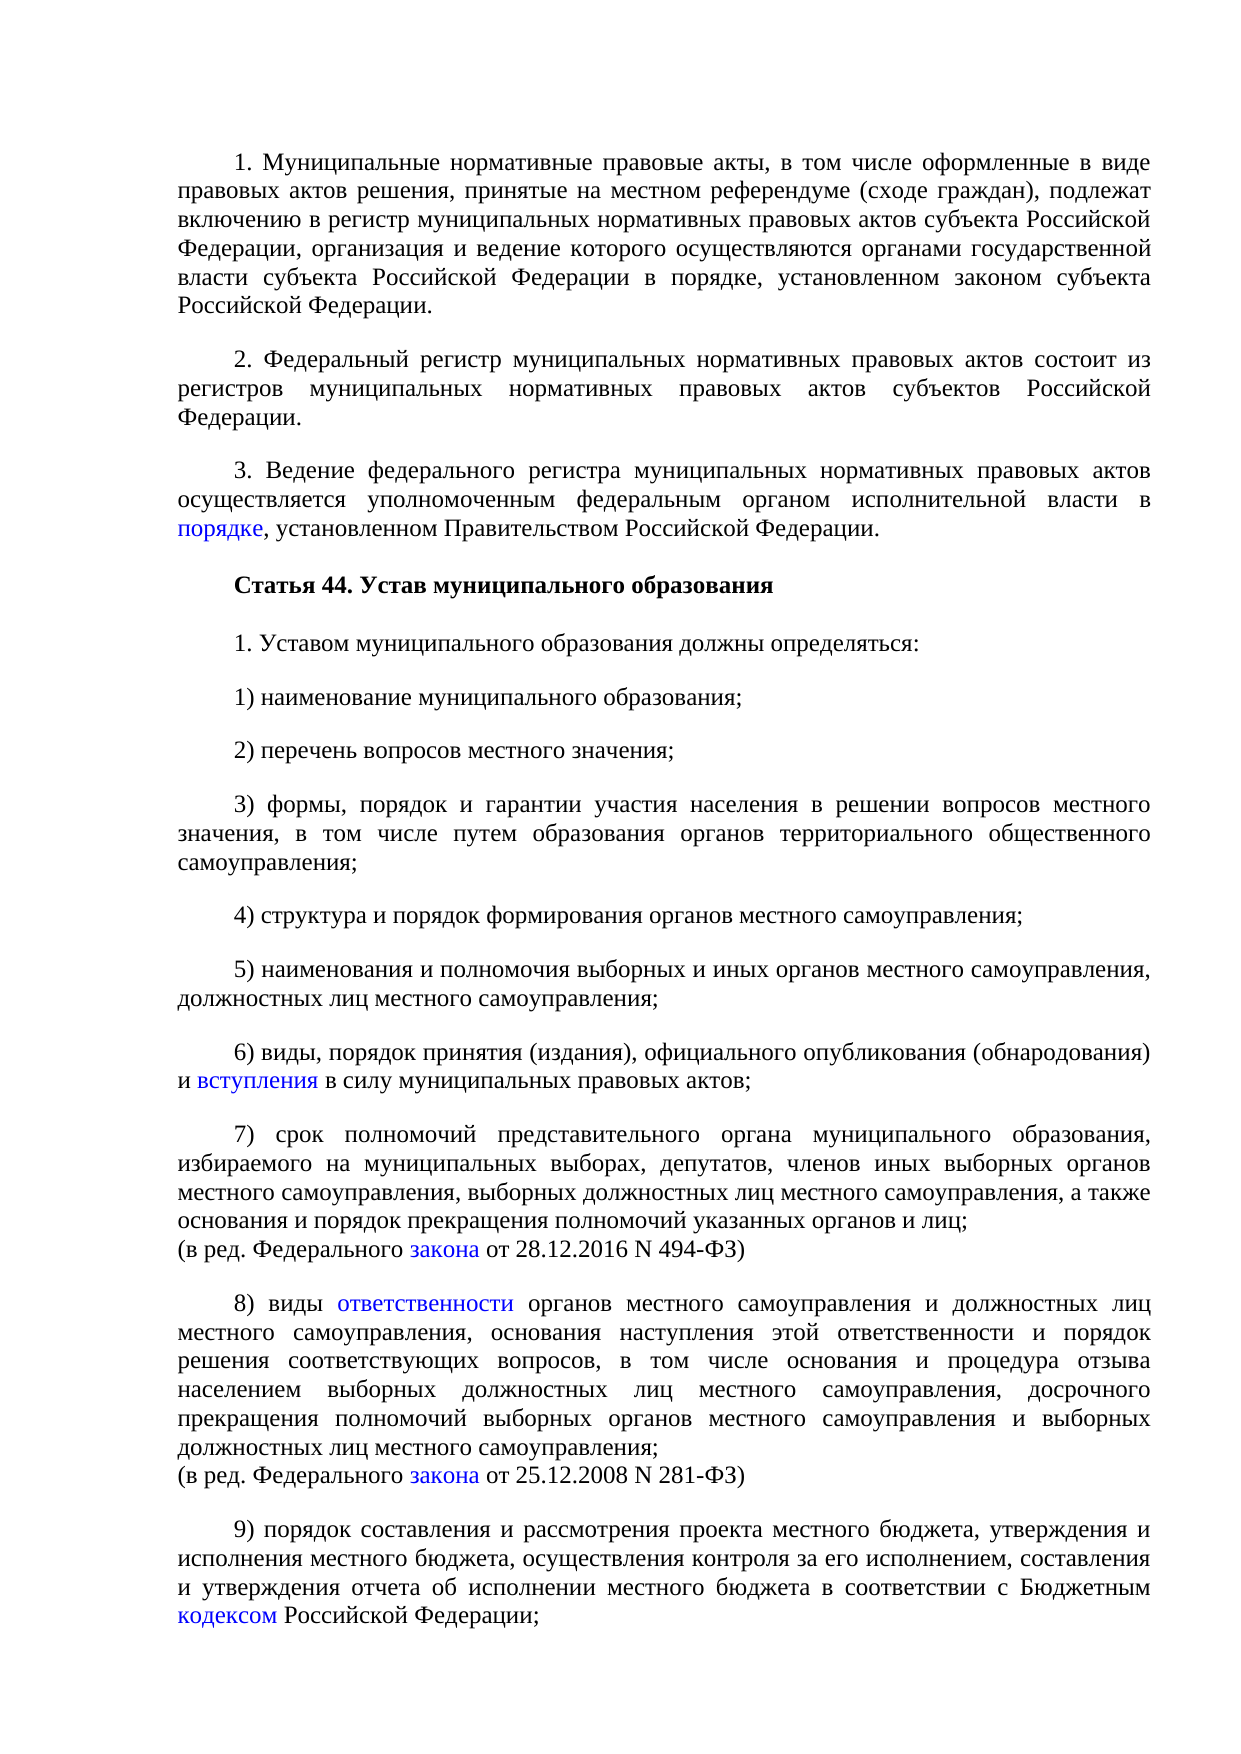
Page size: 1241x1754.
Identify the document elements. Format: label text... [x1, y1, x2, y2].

text 4) структура и порядок формирования органов местного самоуправления; [177, 901, 1152, 929]
text 3. Ведение федерального регистра муниципальных нормативных правовых актов осуществляется уполномоченным федеральным органом исполнительной власти в порядке, установленном Правительством Российской Федерации. [177, 456, 1152, 542]
text (в ред. Федерального закона от 28.12.2016 N 494-ФЗ) [177, 1234, 1152, 1263]
text 3) формы, порядок и гарантии участия населения в решении вопросов местного значения, в том числе путем образования органов территориального общественного самоуправления; [177, 789, 1152, 876]
text 2) перечень вопросов местного значения; [177, 736, 1152, 764]
text (в ред. Федерального закона от 25.12.2008 N 281-ФЗ) [177, 1461, 1152, 1489]
text 6) виды, порядок принятия (издания), официального опубликования (обнародования) и вступления в силу муниципальных правовых актов; [177, 1037, 1152, 1094]
text 1. Уставом муниципального образования должны определяться: [177, 628, 1152, 657]
title Статья 44. Устав муниципального образования [177, 571, 1152, 599]
text 7) срок полномочий представительного органа муниципального образования, избираемого на муниципальных выборах, депутатов, членов иных выборных органов местного самоуправления, выборных должностных лиц местного самоуправления, а также основания и порядок прекращения полномочий указанных органов и лиц; [177, 1119, 1152, 1234]
text 2. Федеральный регистр муниципальных нормативных правовых актов состоит из регистров муниципальных нормативных правовых актов субъектов Российской Федерации. [177, 344, 1152, 431]
text 5) наименования и полномочия выборных и иных органов местного самоуправления, должностных лиц местного самоуправления; [177, 954, 1152, 1012]
text 1) наименование муниципального образования; [177, 682, 1152, 711]
text 8) виды ответственности органов местного самоуправления и должностных лиц местного самоуправления, основания наступления этой ответственности и порядок решения соответствующих вопросов, в том числе основания и процедура отзыва населением выборных должностных лиц местного самоуправления, досрочного прекращения полномочий выборных органов местного самоуправления и выборных должностных лиц местного самоуправления; [177, 1288, 1152, 1461]
text 1. Муниципальные нормативные правовые акты, в том числе оформленные в виде правовых актов решения, принятые на местном референдуме (сходе граждан), подлежат включению в регистр муниципальных нормативных правовых актов субъекта Российской Федерации, организация и ведение которого осуществляются органами государственной власти субъекта Российской Федерации в порядке, установленном законом субъекта Российской Федерации. [177, 147, 1152, 319]
text 9) порядок составления и рассмотрения проекта местного бюджета, утверждения и исполнения местного бюджета, осуществления контроля за его исполнением, составления и утверждения отчета об исполнении местного бюджета в соответствии с Бюджетным кодексом Российской Федерации; [177, 1514, 1152, 1629]
